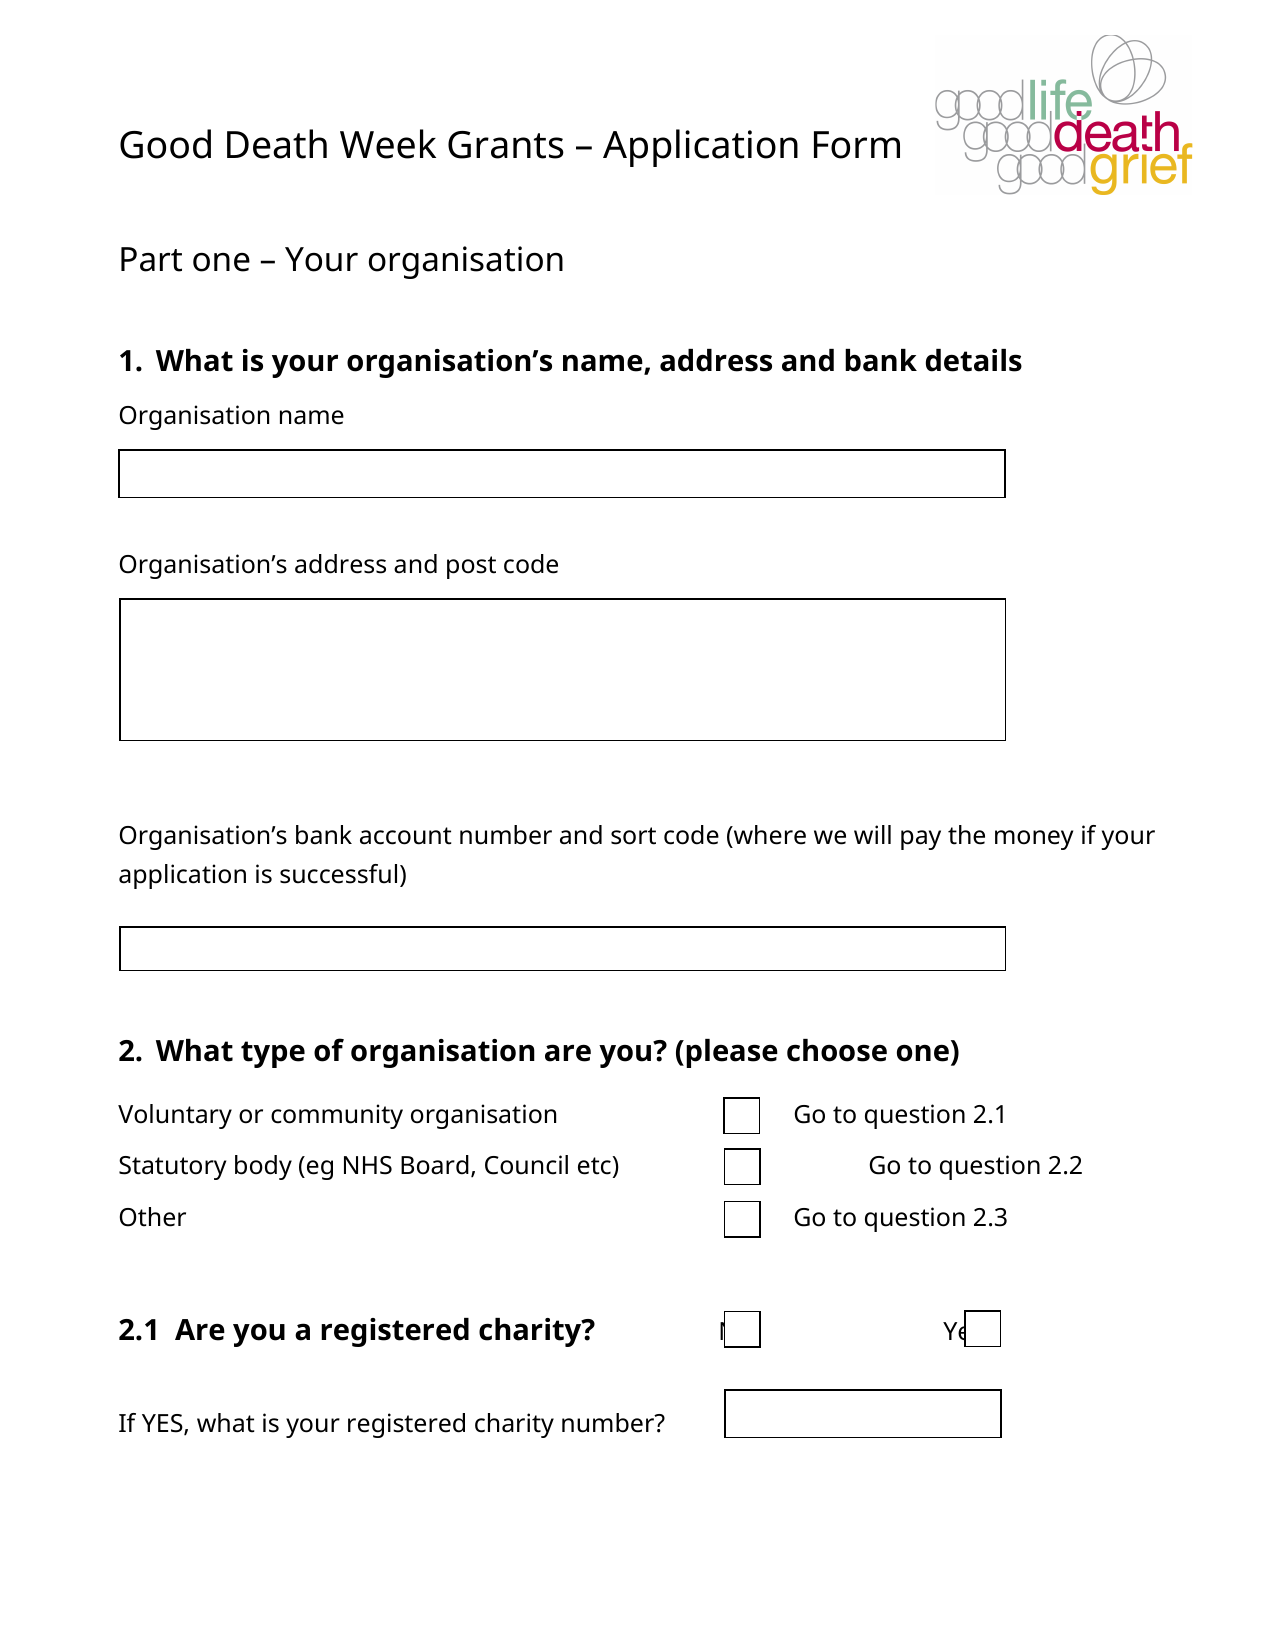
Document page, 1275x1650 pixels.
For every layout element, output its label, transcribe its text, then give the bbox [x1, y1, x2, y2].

list What is your organisation’s name, address and bank details [118, 340, 1157, 379]
text If YES, what is your registered charity number? [118, 1406, 1157, 1440]
picture [935, 35, 1193, 195]
text Other Go to question 2.3 [118, 1200, 1157, 1234]
text Statutory body (eg NHS Board, Council etc) Go to question 2.2 [761, 1148, 1157, 1182]
text Voluntary or community organisation Go to question 2.1 [118, 1096, 1157, 1130]
text Statutory body (eg NHS Board, Council etc) Go to question 2.2 [118, 1148, 724, 1182]
text 2.1 Are you a registered charity? No Yes [118, 1309, 1157, 1349]
text Organisation name [118, 398, 1157, 432]
list What type of organisation are you? (please choose one) [118, 1030, 1157, 1069]
text Organisation’s address and post code [118, 546, 1157, 581]
text Organisation’s bank account number and sort code (where we will pay the money if your application is successful) [118, 818, 1157, 891]
text Good Death Week Grants – Application Form [118, 118, 935, 169]
text Part one – Your organisation [118, 235, 1157, 281]
